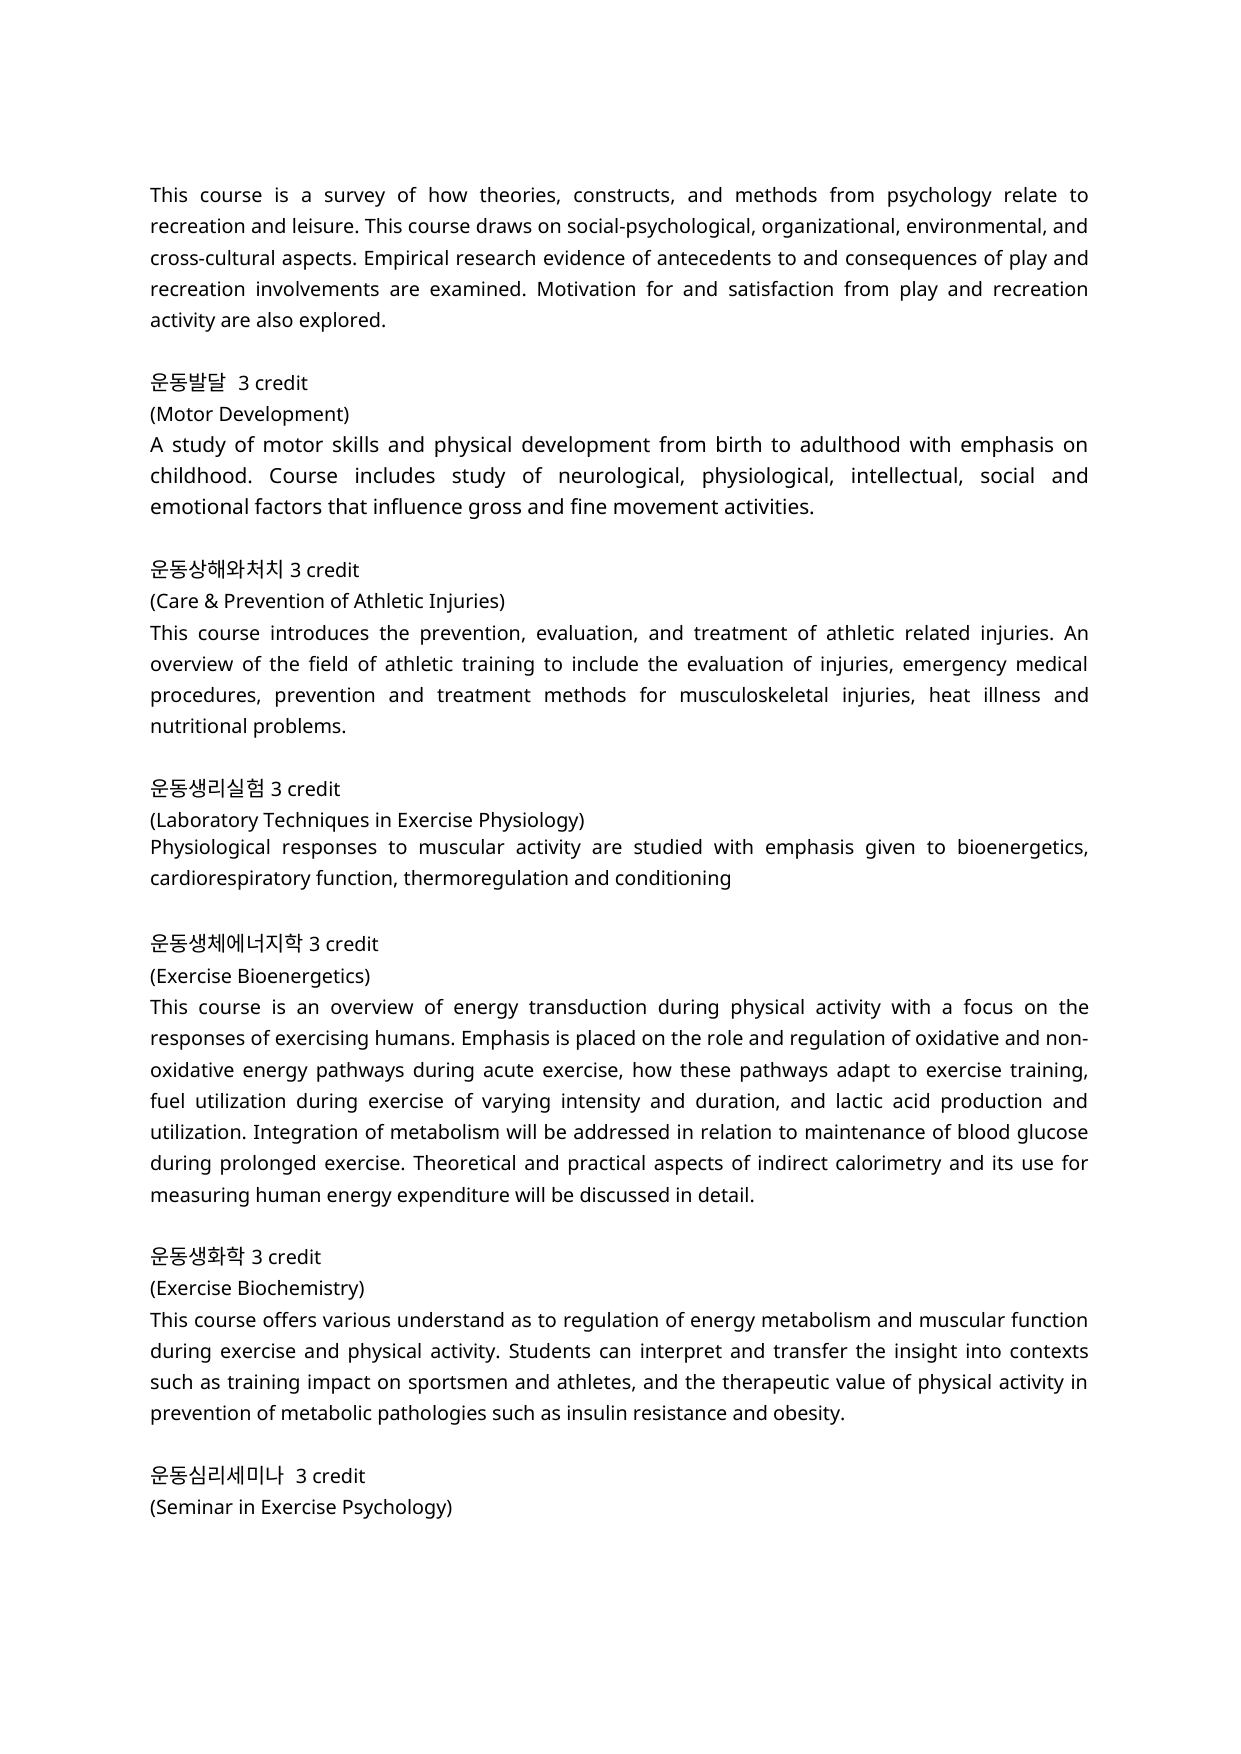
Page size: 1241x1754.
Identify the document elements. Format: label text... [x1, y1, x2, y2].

text (Seminar in Exercise Psychology) [150, 1489, 1090, 1520]
text This course is a survey of how theories, constructs, and methods from psychology relate to recreation and leisure. This course draws on social-psychological, organizational, environmental, and cross-cultural aspects. Empirical research evidence of antecedents to and consequences of play and recreation involvements are examined. Motivation for and satisfaction from play and recreation activity are also explored. [150, 177, 1090, 333]
text This course offers various understand as to regulation of energy metabolism and muscular function during exercise and physical activity. Students can interpret and transfer the insight into contexts such as training impact on sportsmen and athletes, and the therapeutic value of physical activity in prevention of metabolic pathologies such as insulin resistance and obesity. [150, 1302, 1090, 1427]
text (Exercise Bioenergetics) [150, 958, 1090, 989]
text 운동생화학 3 credit [150, 1239, 1090, 1270]
text (Motor Development) [150, 396, 1090, 427]
text 운동발달 3 credit [150, 365, 1090, 396]
text (Exercise Biochemistry) [150, 1270, 1090, 1302]
text (Laboratory Techniques in Exercise Physiology) [150, 802, 1090, 833]
text (Care & Prevention of Athletic Injuries) [150, 583, 1090, 615]
text A study of motor skills and physical development from birth to adulthood with emphasis on childhood. Course includes study of neurological, physiological, intellectual, social and emotional factors that influence gross and fine movement activities. [150, 427, 1090, 521]
text 운동생리실험 3 credit [150, 771, 1090, 802]
text This course introduces the prevention, evaluation, and treatment of athletic related injuries. An overview of the field of athletic training to include the evaluation of injuries, emergency medical procedures, prevention and treatment methods for musculoskeletal injuries, heat illness and nutritional problems. [150, 615, 1090, 740]
text Physiological responses to muscular activity are studied with emphasis given to bioenergetics, cardiorespiratory function, thermoregulation and conditioning [150, 833, 1090, 891]
text This course is an overview of energy transduction during physical activity with a focus on the responses of exercising humans. Emphasis is placed on the role and regulation of oxidative and non-oxidative energy pathways during acute exercise, how these pathways adapt to exercise training, fuel utilization during exercise of varying intensity and duration, and lactic acid production and utilization. Integration of metabolism will be addressed in relation to maintenance of blood glucose during prolonged exercise. Theoretical and practical aspects of indirect calorimetry and its use for measuring human energy expenditure will be discussed in detail. [150, 989, 1090, 1208]
text 운동생체에너지학 3 credit [150, 927, 1090, 958]
text 운동상해와처치 3 credit [150, 552, 1090, 583]
text 운동심리세미나 3 credit [150, 1458, 1090, 1489]
